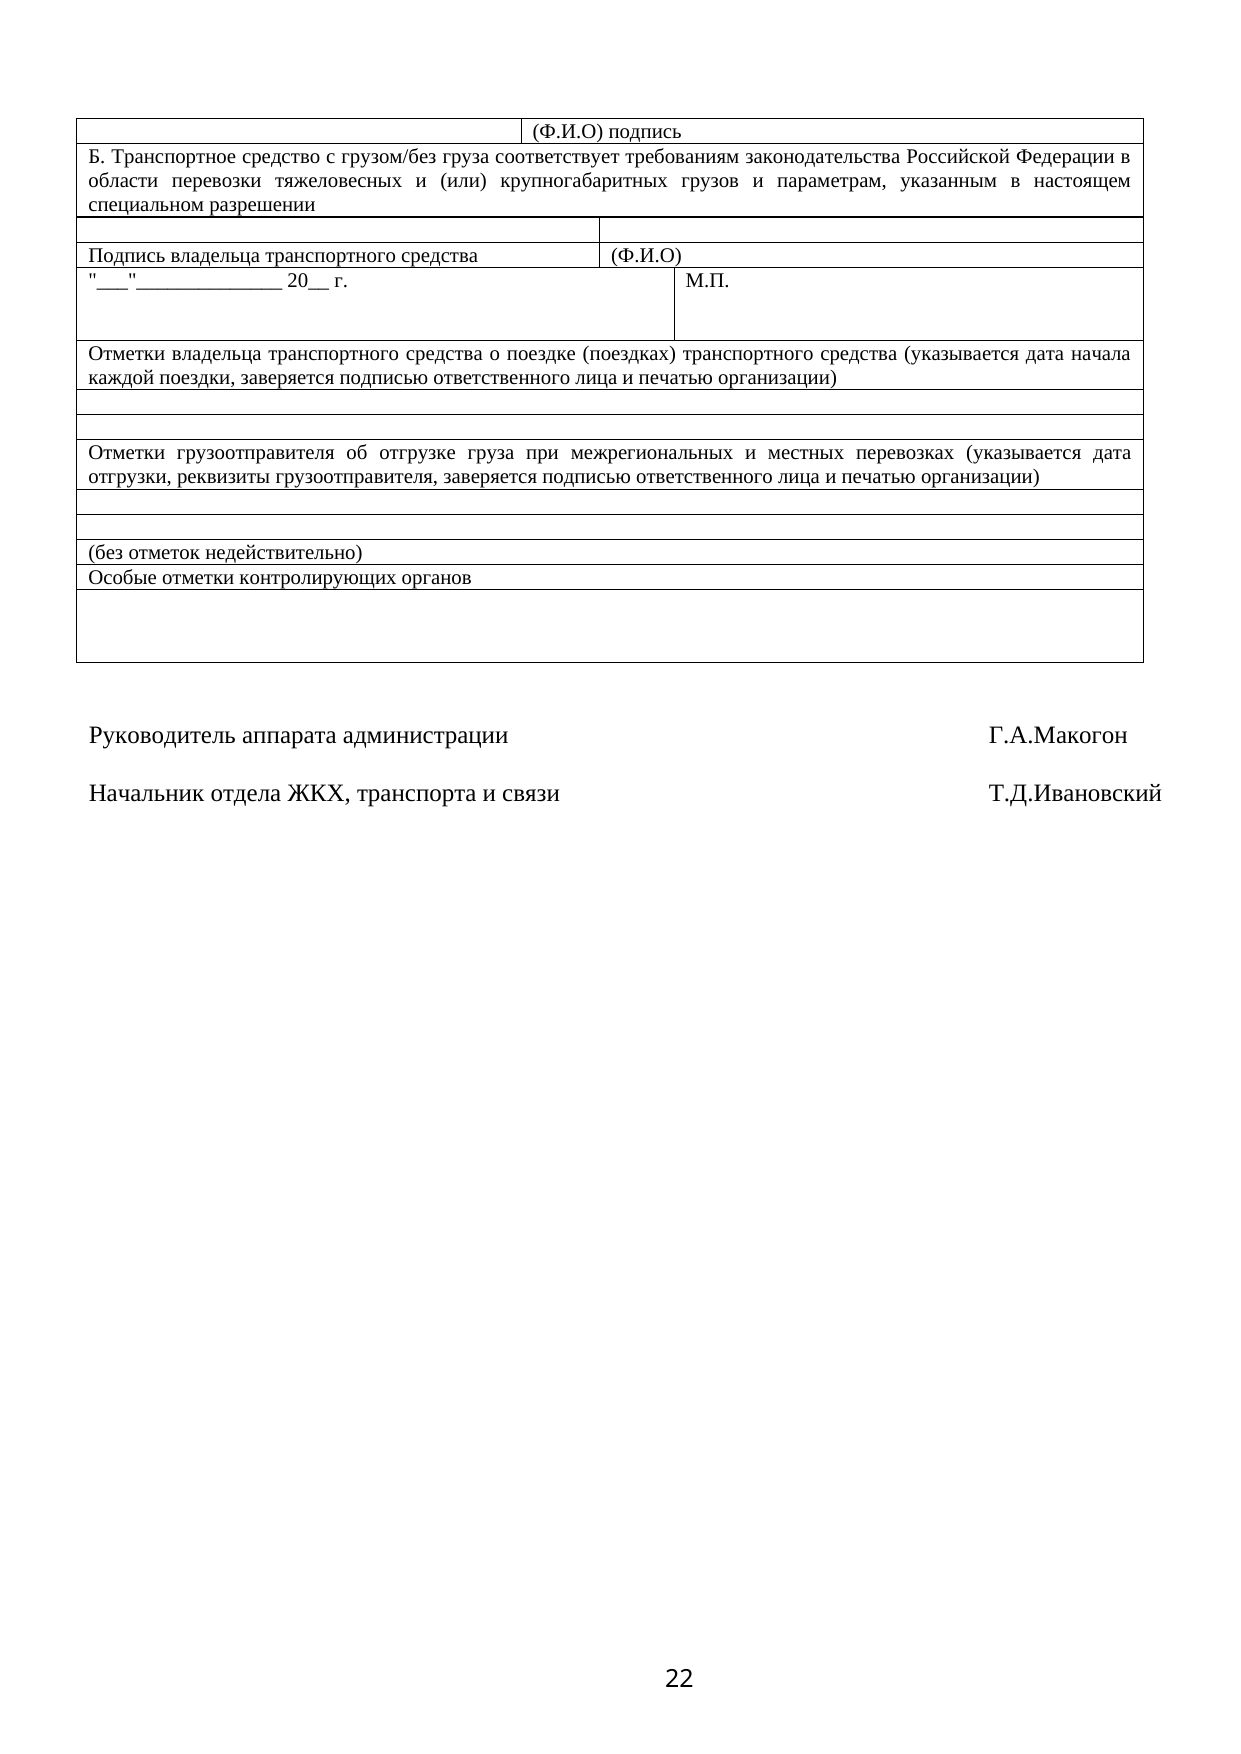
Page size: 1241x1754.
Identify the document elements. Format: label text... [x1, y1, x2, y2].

table_cell М.П. [675, 268, 1143, 340]
table_cell Особые отметки контролирующих органов [77, 565, 1143, 589]
table_cell Подпись владельца транспортного средства [77, 243, 599, 267]
table_cell [77, 590, 1143, 662]
table_cell (Ф.И.О) подпись [522, 119, 1143, 143]
table_cell [77, 218, 599, 242]
table_cell Б. Транспортное средство с грузом/без груза соответствует требованиям законодательства Российской Федерации в области перевозки тяжеловесных и (или) крупногабаритных грузов и параметрам, указанным в настоящем специальном разрешении [77, 144, 1143, 216]
table_cell [77, 490, 1143, 513]
table_cell (без отметок недействительно) [77, 540, 1143, 564]
table_cell Отметки владельца транспортного средства о поездке (поездках) транспортного средства (указывается дата начала каждой поездки, заверяется подписью ответственного лица и печатью организации) [77, 341, 1143, 389]
table_cell Отметки грузоотправителя об отгрузке груза при межрегиональных и местных перевозках (указывается дата отгрузки, реквизиты грузоотправителя, заверяется подписью ответственного лица и печатью организации) [77, 440, 1143, 488]
table_cell [77, 415, 1143, 439]
table_cell (Ф.И.О) [600, 243, 1143, 267]
text Начальник отдела ЖКХ, транспорта и связи Т.Д.Ивановский [88, 778, 1181, 807]
table_cell [77, 119, 521, 143]
table_cell "___"______________ 20__ г. [77, 268, 674, 340]
table_cell [77, 515, 1143, 539]
text Руководитель аппарата администрации Г.А.Макогон [88, 721, 1181, 749]
table_cell [600, 218, 1143, 242]
table_cell [77, 390, 1143, 414]
